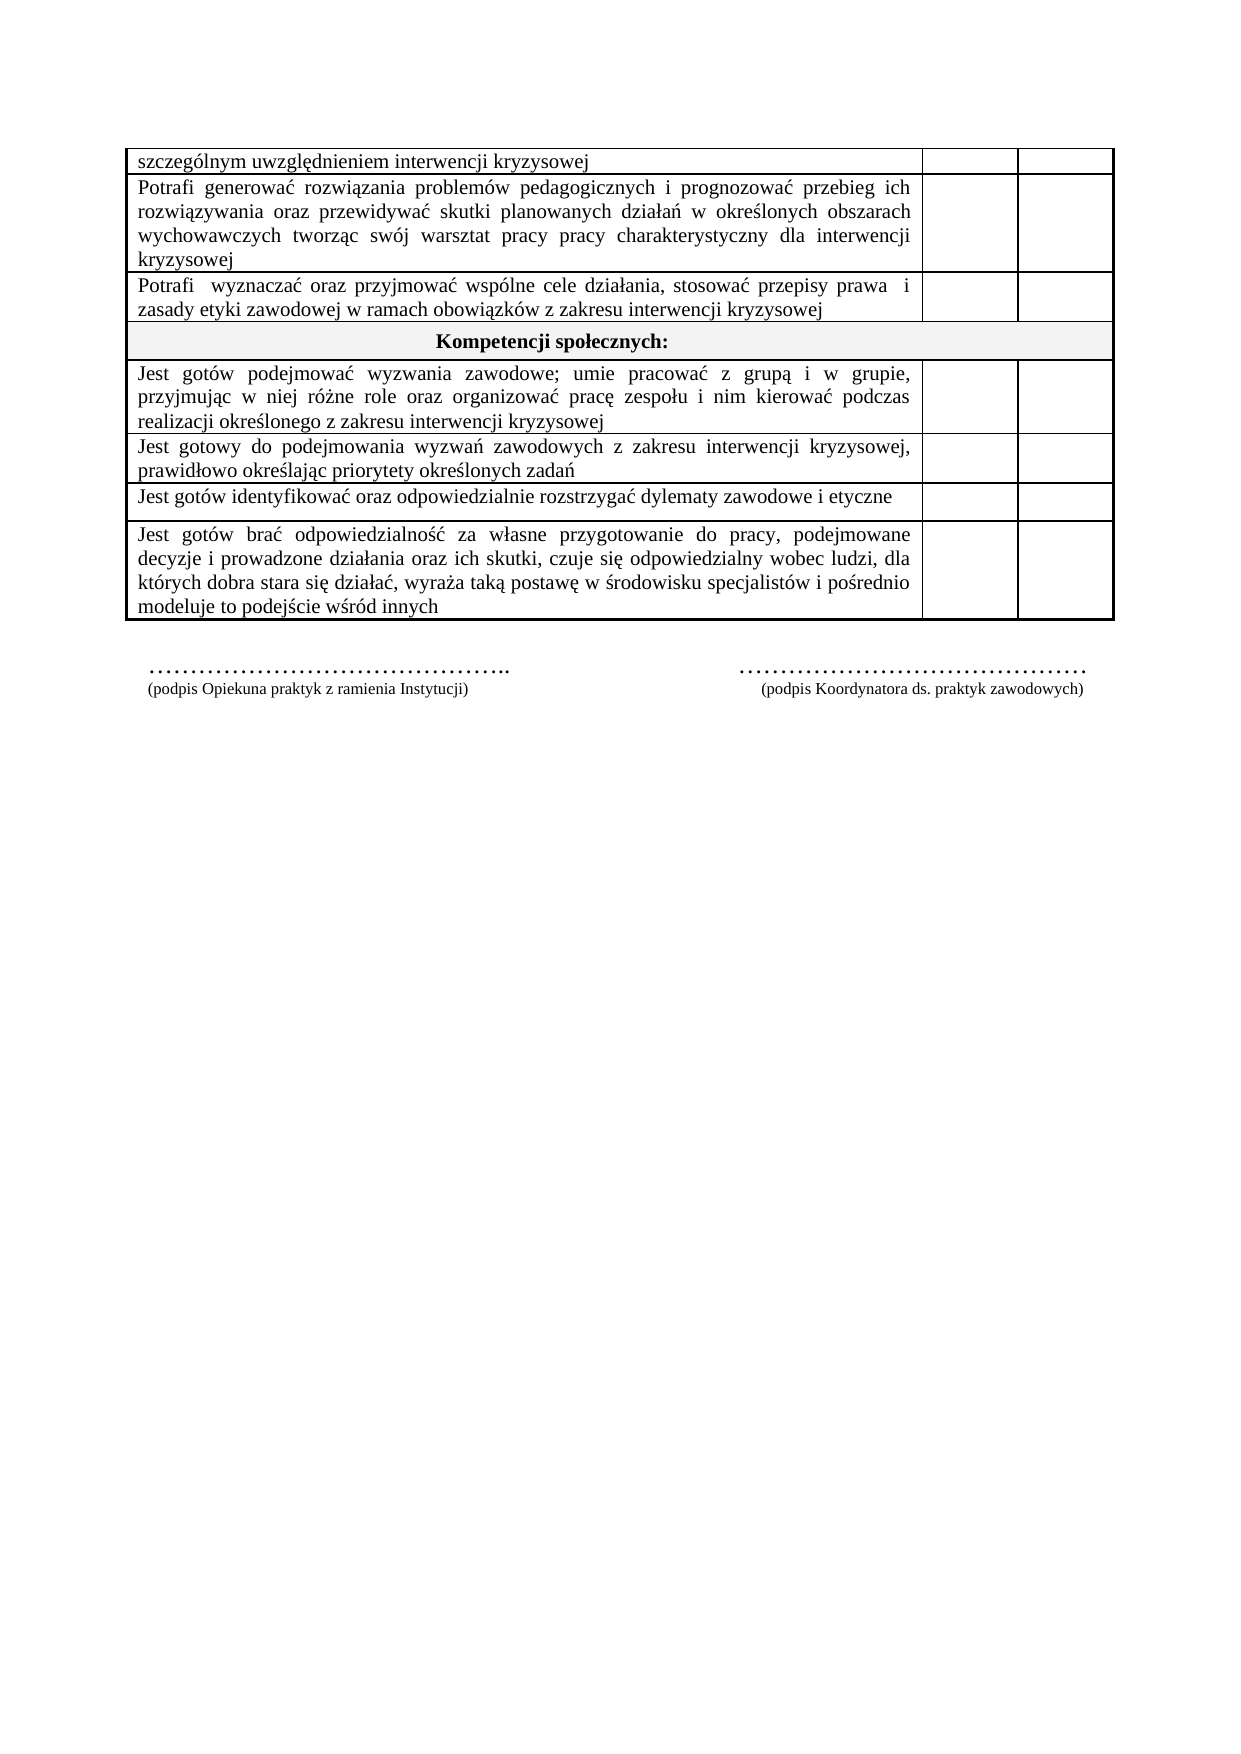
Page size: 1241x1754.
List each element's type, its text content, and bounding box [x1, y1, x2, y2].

text …………………………………….. …………………………………… (podpis Opiekuna praktyk z ramienia Instytucji) (podpis Koordynatora ds. praktyk zawodowych) [148, 650, 1093, 698]
table_cell [923, 273, 1017, 321]
table_cell [1019, 149, 1112, 173]
table_cell Jest gotów brać odpowiedzialność za własne przygotowanie do pracy, podejmowane decyzje i prowadzone działania oraz ich skutki, czuje się odpowiedzialny wobec ludzi, dla których dobra stara się działać, wyraża taką postawę w środowisku specjalistów i pośrednio modeluje to podejście wśród innych [128, 522, 922, 618]
table_cell Jest gotów podejmować wyzwania zawodowe; umie pracować z grupą i w grupie, przyjmując w niej różne role oraz organizować pracę zespołu i nim kierować podczas realizacji określonego z zakresu interwencji kryzysowej [128, 361, 922, 433]
table_cell [923, 484, 1017, 520]
table_cell [1019, 434, 1112, 482]
table_cell [923, 175, 1017, 271]
table_cell Jest gotowy do podejmowania wyzwań zawodowych z zakresu interwencji kryzysowej, prawidłowo określając priorytety określonych zadań [128, 434, 922, 482]
table_cell Potrafi wyznaczać oraz przyjmować wspólne cele działania, stosować przepisy prawa i zasady etyki zawodowej w ramach obowiązków z zakresu interwencji kryzysowej [128, 273, 922, 321]
table_cell [923, 361, 1017, 433]
table_cell Jest gotów identyfikować oraz odpowiedzialnie rozstrzygać dylematy zawodowe i etyczne [128, 484, 922, 520]
table_cell [1019, 361, 1112, 433]
table_cell Kompetencji społecznych: [128, 322, 1112, 359]
table_cell [923, 434, 1017, 482]
table_cell [1019, 273, 1112, 321]
table_cell [923, 149, 1017, 173]
table_cell [923, 522, 1017, 618]
table_cell Potrafi generować rozwiązania problemów pedagogicznych i prognozować przebieg ich rozwiązywania oraz przewidywać skutki planowanych działań w określonych obszarach wychowawczych tworząc swój warsztat pracy pracy charakterystyczny dla interwencji kryzysowej [128, 175, 922, 271]
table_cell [128, 149, 922, 173]
table_cell [1019, 522, 1112, 618]
table_cell [1019, 175, 1112, 271]
table_cell [1019, 484, 1112, 520]
